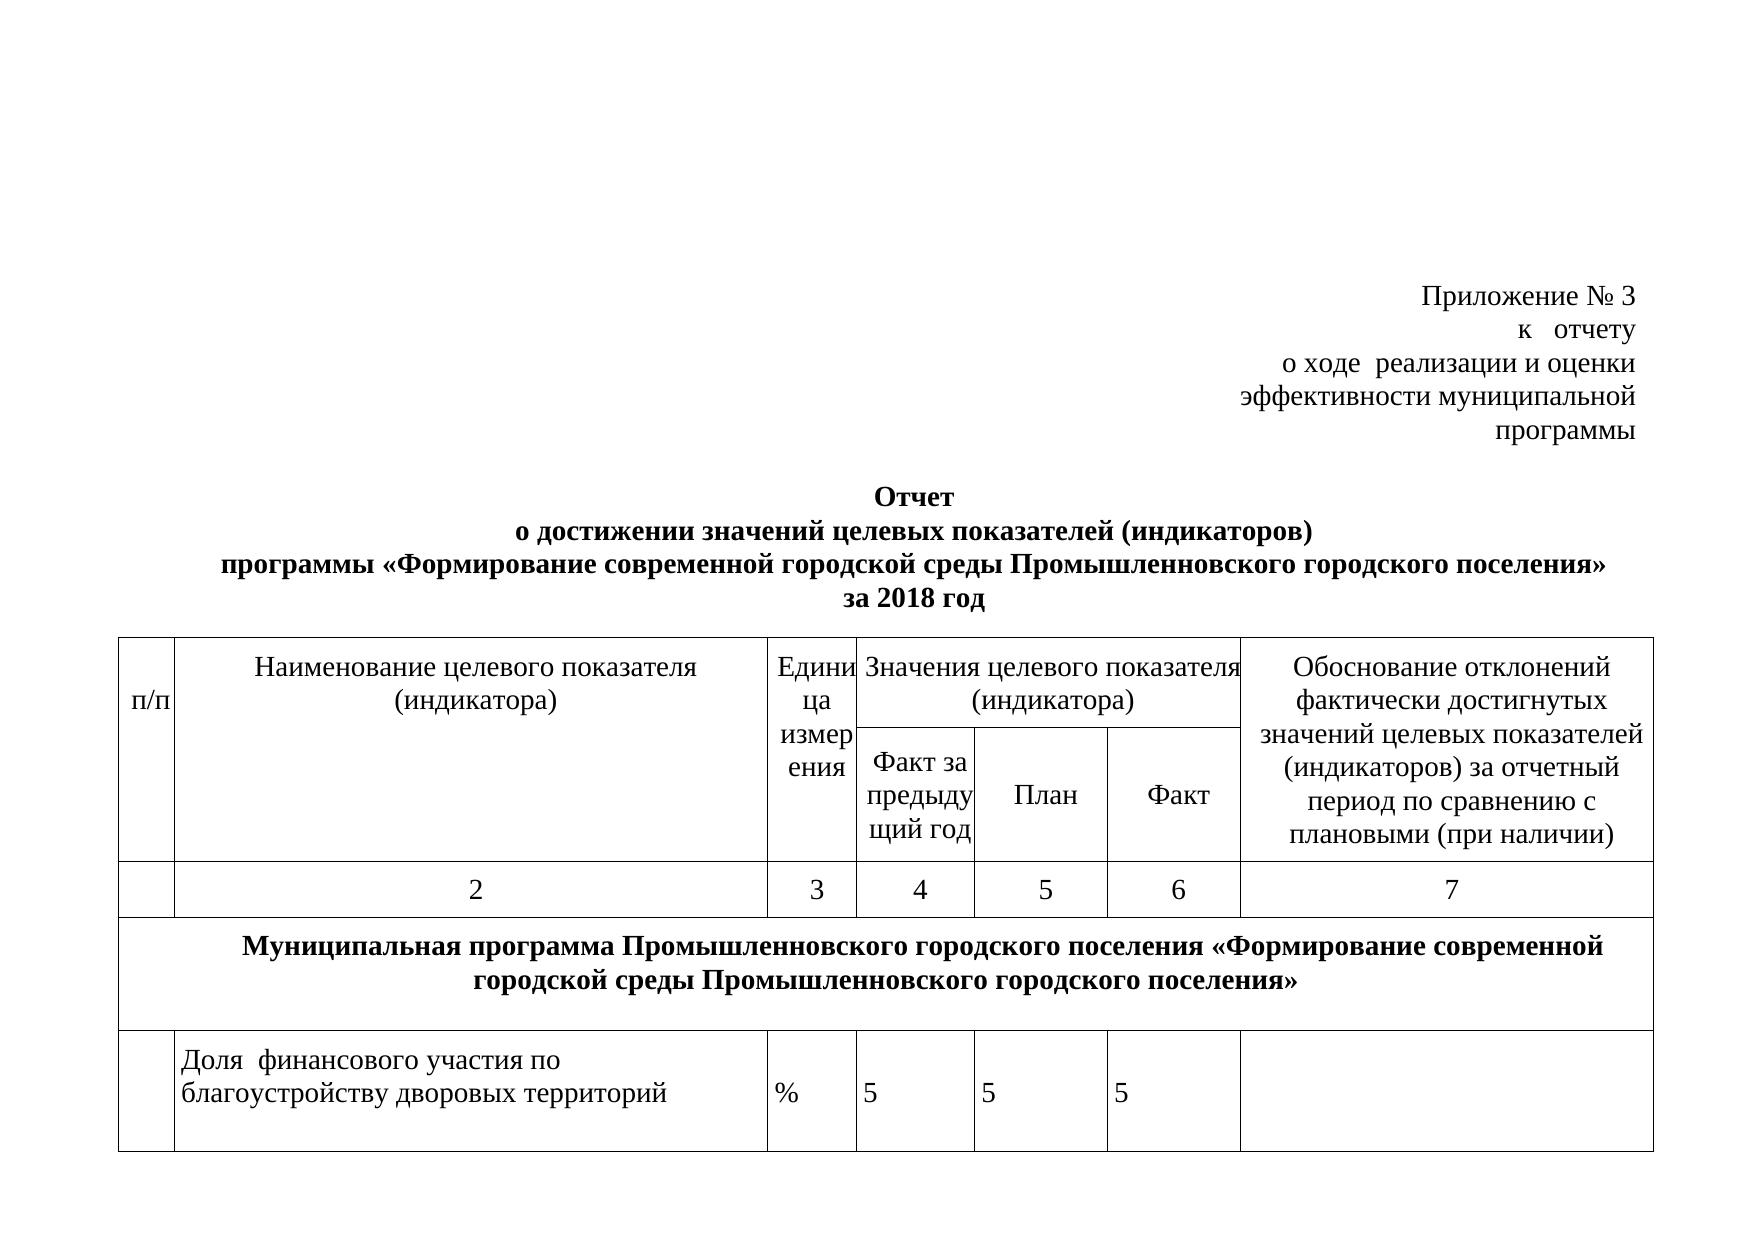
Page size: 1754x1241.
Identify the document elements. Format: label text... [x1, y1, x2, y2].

text к отчету [118, 311, 1636, 345]
table_cell % % [768, 1031, 856, 1151]
table_header Единица измерения [768, 638, 856, 861]
text Отчет [118, 479, 1636, 513]
table_cell 2 [175, 862, 767, 917]
text Приложение № 3 [118, 278, 1636, 311]
table_cell 4 [857, 862, 974, 917]
table_cell 6 [1108, 862, 1240, 917]
table_cell Факт [1108, 728, 1240, 861]
table_cell 5 [975, 862, 1107, 917]
table_cell 1 [119, 862, 174, 917]
table_cell Муниципальная программа Промышленновского городского поселения «Формирование современной городской среды Промышленновского городского поселения» [119, 918, 1653, 1030]
table_header Наименование целевого показателя (индикатора) [175, 638, 767, 861]
table_cell 5 5 [1108, 1031, 1240, 1151]
text о ходе реализации и оценки [118, 345, 1636, 378]
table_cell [175, 1031, 767, 1151]
table_header Значения целевого показателя (индикатора) [857, 638, 1240, 727]
table_cell План [975, 728, 1107, 861]
table_cell 5 5 [857, 1031, 974, 1151]
text о достижении значений целевых показателей (индикаторов) [118, 513, 1636, 546]
table_cell 3 [768, 862, 856, 917]
text программы [118, 412, 1636, 446]
text программы «Формирование современной городской среды Промышленновского городского поселения» [118, 546, 1636, 580]
table_header Обоснование отклонений фактически достигнутых значений целевых показателей (индикаторов) за отчетный период по сравнению с плановыми (при наличии) [1241, 638, 1653, 861]
text за 2018 год [118, 580, 1636, 613]
table_cell Факт за предыдущий год [857, 728, 974, 861]
table_cell 7 [1241, 862, 1653, 917]
table_cell [119, 1031, 174, 1151]
table_cell [1241, 1031, 1653, 1151]
table_cell 5 5 [975, 1031, 1107, 1151]
text эффективности муниципальной [118, 378, 1636, 412]
table_header Nп/п [119, 638, 174, 861]
